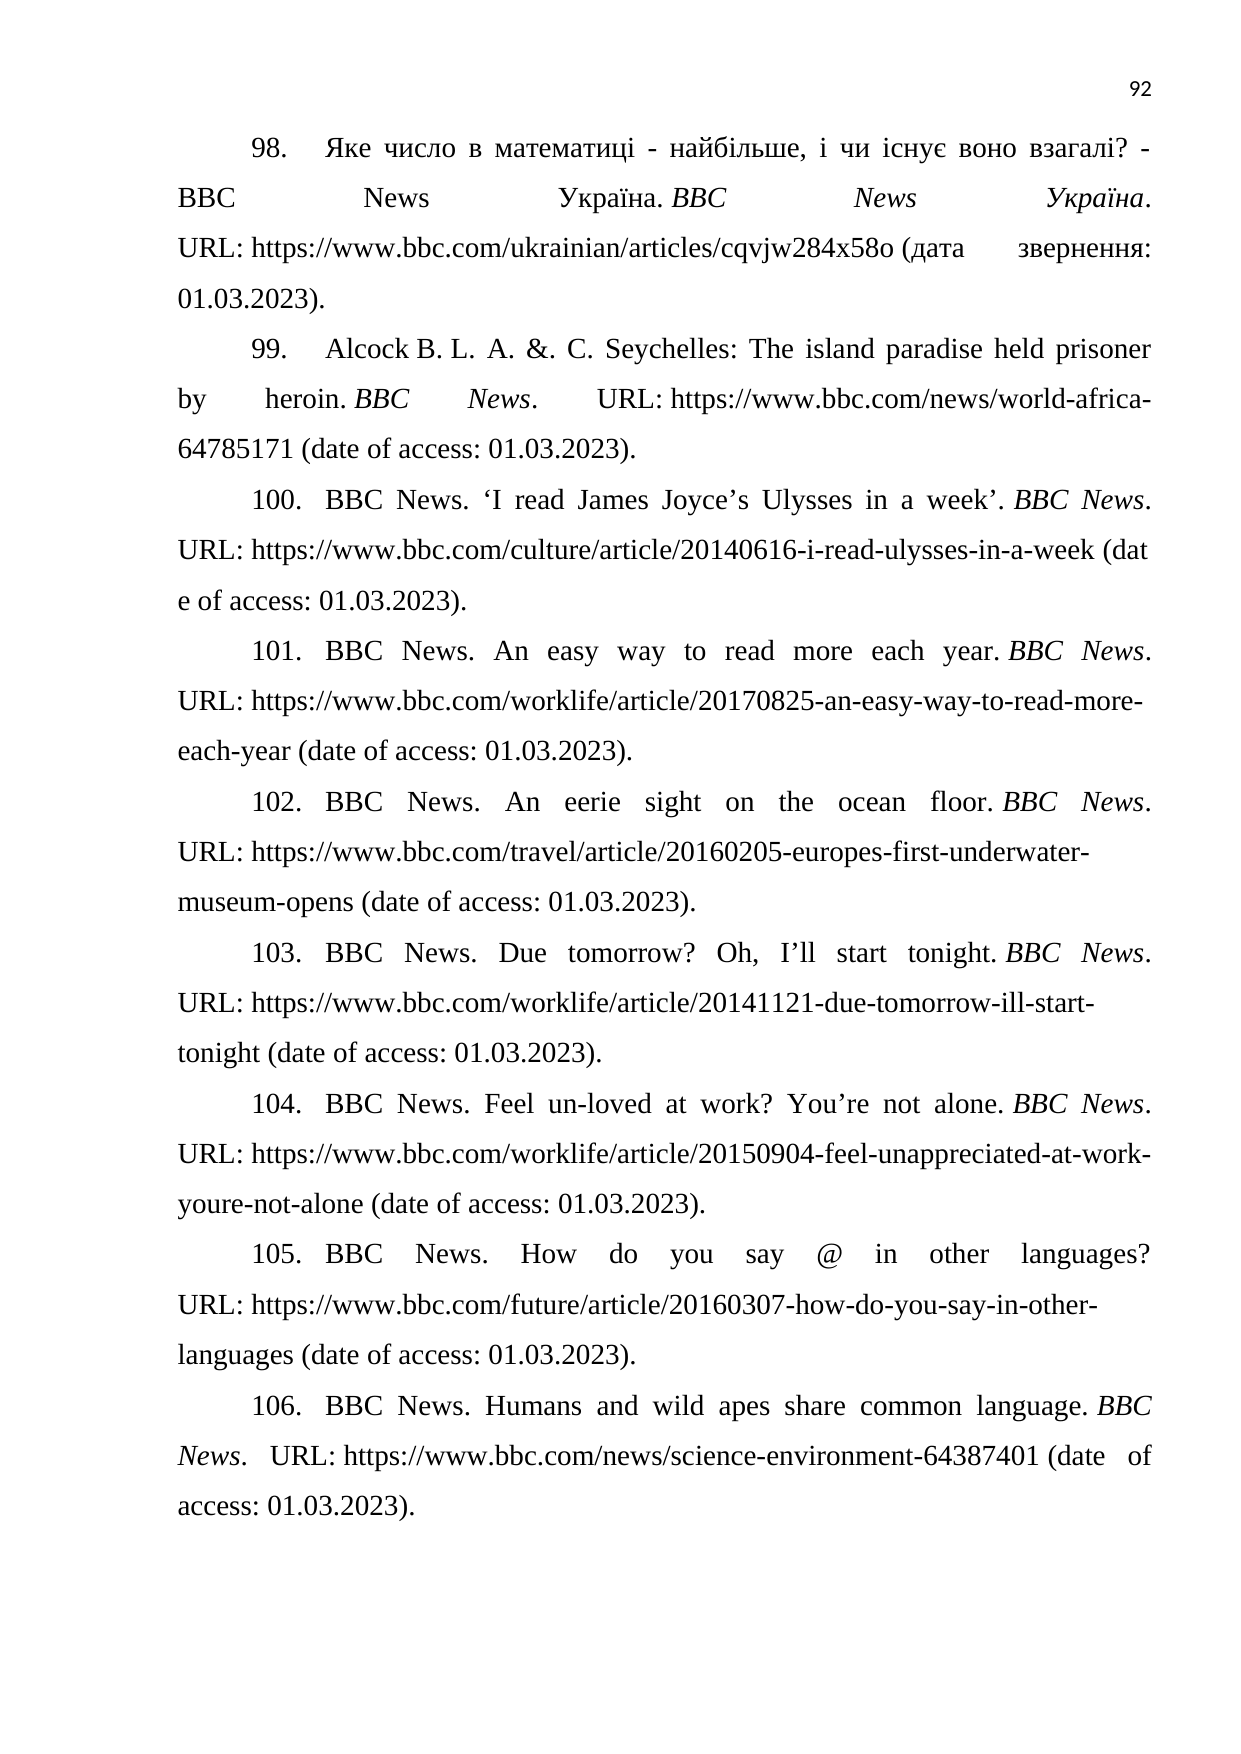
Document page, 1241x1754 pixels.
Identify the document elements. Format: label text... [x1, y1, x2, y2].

list BBC News. ‘I read James Joyce’s Ulysses in a week’. BBC News. URL: https://www.bbc.com/culture/article/20140616-i-read-ulysses-in-a-week (date of access: 01.03.2023). [177, 482, 1152, 616]
list BBC News. An easy way to read more each year. BBC News. URL: https://www.bbc.com/worklife/article/20170825-an-easy-way-to-read-more-each-year (date of access: 01.03.2023). [177, 633, 1152, 767]
list BBC News. Humans and wild apes share common language. BBC News. URL: https://www.bbc.com/news/science-environment-64387401 (date of access: 01.03.2023). [177, 1388, 1152, 1522]
subtitle Alcock B. L. A. &. C. Seychelles: The island paradise held prisoner by heroin. BBC News. URL: https://www.bbc.com/news/world-africa-64785171 (date of access: 01.03.2023). [177, 331, 1152, 465]
list BBC News. How do you say @ in other languages? URL: https://www.bbc.com/future/article/20160307-how-do-you-say-in-other-languages (date of access: 01.03.2023). [177, 1237, 1152, 1371]
list BBC News. Due tomorrow? Oh, I’ll start tonight. BBC News. URL: https://www.bbc.com/worklife/article/20141121-due-tomorrow-ill-start-tonight (date of access: 01.03.2023). [177, 935, 1152, 1069]
list Яке число в математиці - найбільше, і чи існує воно взагалі? - BBC News Україна. BBC News Україна. URL: https://www.bbc.com/ukrainian/articles/cqvjw284x58o (дата звернення: 01.03.2023). [177, 130, 1152, 314]
list BBC News. Feel un-loved at work? You’re not alone. BBC News. URL: https://www.bbc.com/worklife/article/20150904-feel-unappreciated-at-work-youre-not-alone (date of access: 01.03.2023). [177, 1086, 1152, 1220]
list BBC News. An eerie sight on the ocean floor. BBC News. URL: https://www.bbc.com/travel/article/20160205-europes-first-underwater-museum-opens (date of access: 01.03.2023). [177, 784, 1152, 918]
